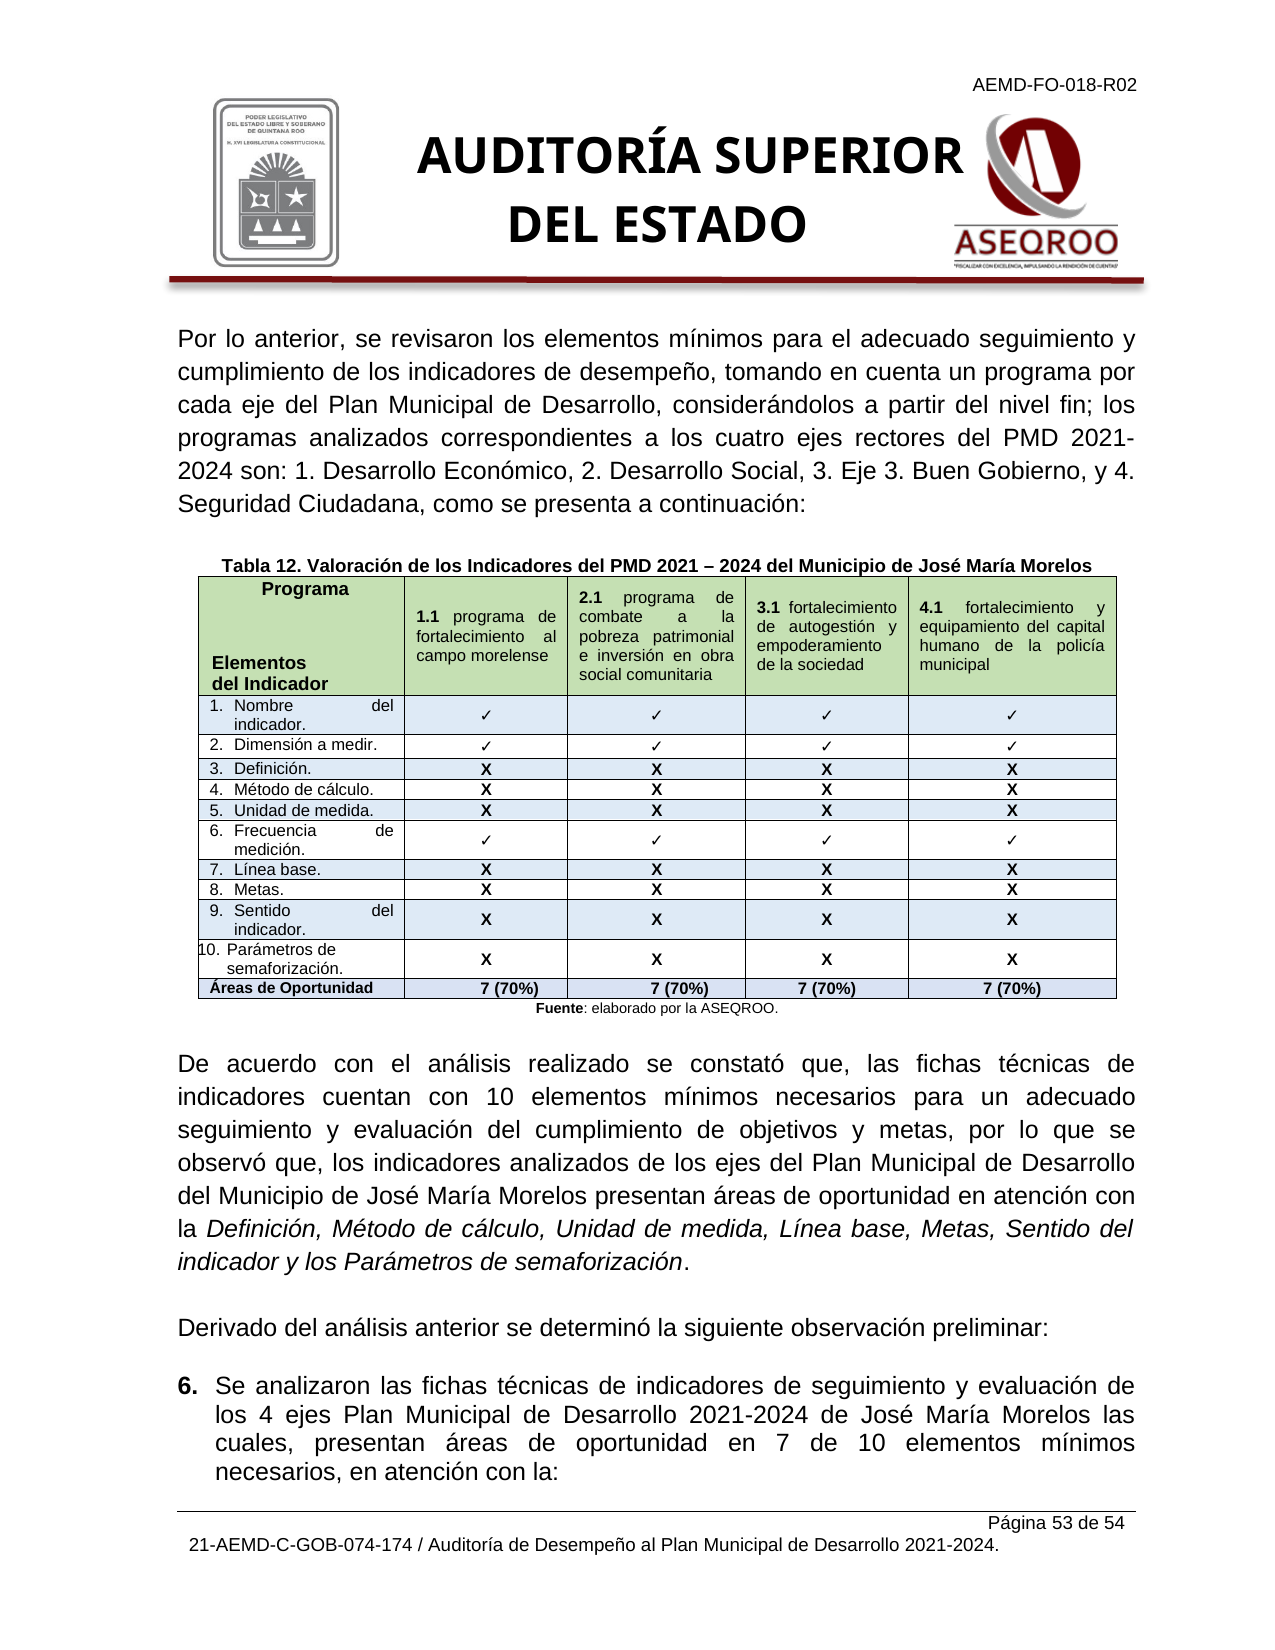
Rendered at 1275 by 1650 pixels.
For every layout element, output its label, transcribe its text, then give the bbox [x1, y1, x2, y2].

table_header 2.1 programa de combate a la pobreza patrimonial e inversión en obra social comunitaria [568, 577, 745, 695]
table_cell Dimensión a medir. [199, 735, 404, 758]
table_cell X [746, 780, 908, 799]
table_cell 7 (70%) [746, 979, 908, 998]
table_cell X [746, 759, 908, 779]
table_cell Áreas de Oportunidad [199, 979, 404, 998]
table_header 3.1 fortalecimiento de autogestión y empoderamiento de la sociedad [746, 577, 908, 695]
table_cell X [405, 940, 567, 978]
table_cell Fuente: elaborado por la ASEQROO. [198, 999, 1116, 1016]
table_cell X [909, 759, 1116, 779]
table_cell X [909, 860, 1116, 879]
table_cell ✓ [405, 696, 567, 734]
table_cell 7 (70%) [405, 979, 567, 998]
table_header 4.1 fortalecimiento y equipamiento del capital humano de la policía municipal [909, 577, 1116, 695]
table_cell X [909, 780, 1116, 799]
table_cell X [746, 880, 908, 899]
table_cell ✓ [568, 735, 745, 758]
table_cell X [909, 880, 1116, 899]
table_cell X [568, 759, 745, 779]
table_cell Frecuencia de medición. [199, 821, 404, 859]
table_cell X [568, 880, 745, 899]
table_cell Metas. [199, 880, 404, 899]
table_cell X [568, 900, 745, 939]
table_header Programa Elementos del Indicador [199, 577, 404, 695]
table_cell X [405, 880, 567, 899]
table_cell Definición. [199, 759, 404, 779]
table_cell X [568, 780, 745, 799]
table_cell X [746, 940, 908, 978]
table_cell 7 (70%) [568, 979, 745, 998]
table_cell X [405, 759, 567, 779]
table_cell X [568, 800, 745, 819]
text Derivado del análisis anterior se determinó la siguiente observación preliminar: [177, 1313, 1137, 1342]
table_cell ✓ [909, 696, 1116, 734]
text Tabla 12. Valoración de los Indicadores del PMD 2021 – 2024 del Municipio de José María Morelos [177, 555, 1137, 576]
table_cell Método de cálculo. [199, 780, 404, 799]
table_cell ✓ [405, 821, 567, 859]
table_cell X [568, 940, 745, 978]
table_cell ✓ [405, 735, 567, 758]
table_cell X [746, 900, 908, 939]
table_cell ✓ [909, 735, 1116, 758]
table_cell X [405, 860, 567, 879]
text De acuerdo con el análisis realizado se constató que, las fichas técnicas de indicadores cuentan con 10 elementos mínimos necesarios para un adecuado seguimiento y evaluación del cumplimiento de objetivos y metas, por lo que se observó que, los indicadores analizados de los ejes del Plan Municipal de Desarrollo del Municipio de José María Morelos presentan áreas de oportunidad en atención con la Definición, Método de cálculo, Unidad de medida, Línea base, Metas, Sentido del indicador y los Parámetros de semaforización. [177, 1049, 1137, 1276]
table_cell ✓ [909, 821, 1116, 859]
table_cell X [746, 800, 908, 819]
picture [210, 95, 340, 268]
table_cell X [405, 800, 567, 819]
table_cell X [909, 940, 1116, 978]
table_cell Sentido del indicador. [199, 900, 404, 939]
table_cell X [746, 860, 908, 879]
table_cell X [909, 900, 1116, 939]
table_cell ✓ [746, 696, 908, 734]
table_cell Línea base. [199, 860, 404, 879]
list Se analizaron las fichas técnicas de indicadores de seguimiento y evaluación de los 4 ejes Plan Municipal de Desarrollo 2021-2024 de José María Morelos las cuales, presentan áreas de oportunidad en 7 de 10 elementos mínimos necesarios, en atención con la: [177, 1371, 1137, 1486]
table_cell X [909, 800, 1116, 819]
table_cell ✓ [568, 696, 745, 734]
table_cell 7 (70%) [909, 979, 1116, 998]
table_cell X [405, 900, 567, 939]
text Por lo anterior, se revisaron los elementos mínimos para el adecuado seguimiento y cumplimiento de los indicadores de desempeño, tomando en cuenta un programa por cada eje del Plan Municipal de Desarrollo, considerándolos a partir del nivel fin; los programas analizados correspondientes a los cuatro ejes rectores del PMD 2021-2024 son: 1. Desarrollo Económico, 2. Desarrollo Social, 3. Eje 3. Buen Gobierno, y 4. Seguridad Ciudadana, como se presenta a continuación: [177, 323, 1137, 517]
picture [954, 114, 1118, 269]
table_cell ✓ [746, 735, 908, 758]
table_cell Nombre del indicador. [199, 696, 404, 734]
table_header 1.1 programa de fortalecimiento al campo morelense [405, 577, 567, 695]
table_cell Parámetros de semaforización. [199, 940, 404, 978]
table_cell ✓ [746, 821, 908, 859]
table_cell X [568, 860, 745, 879]
table_cell ✓ [568, 821, 745, 859]
table_cell Unidad de medida. [199, 800, 404, 819]
table_cell X [405, 780, 567, 799]
